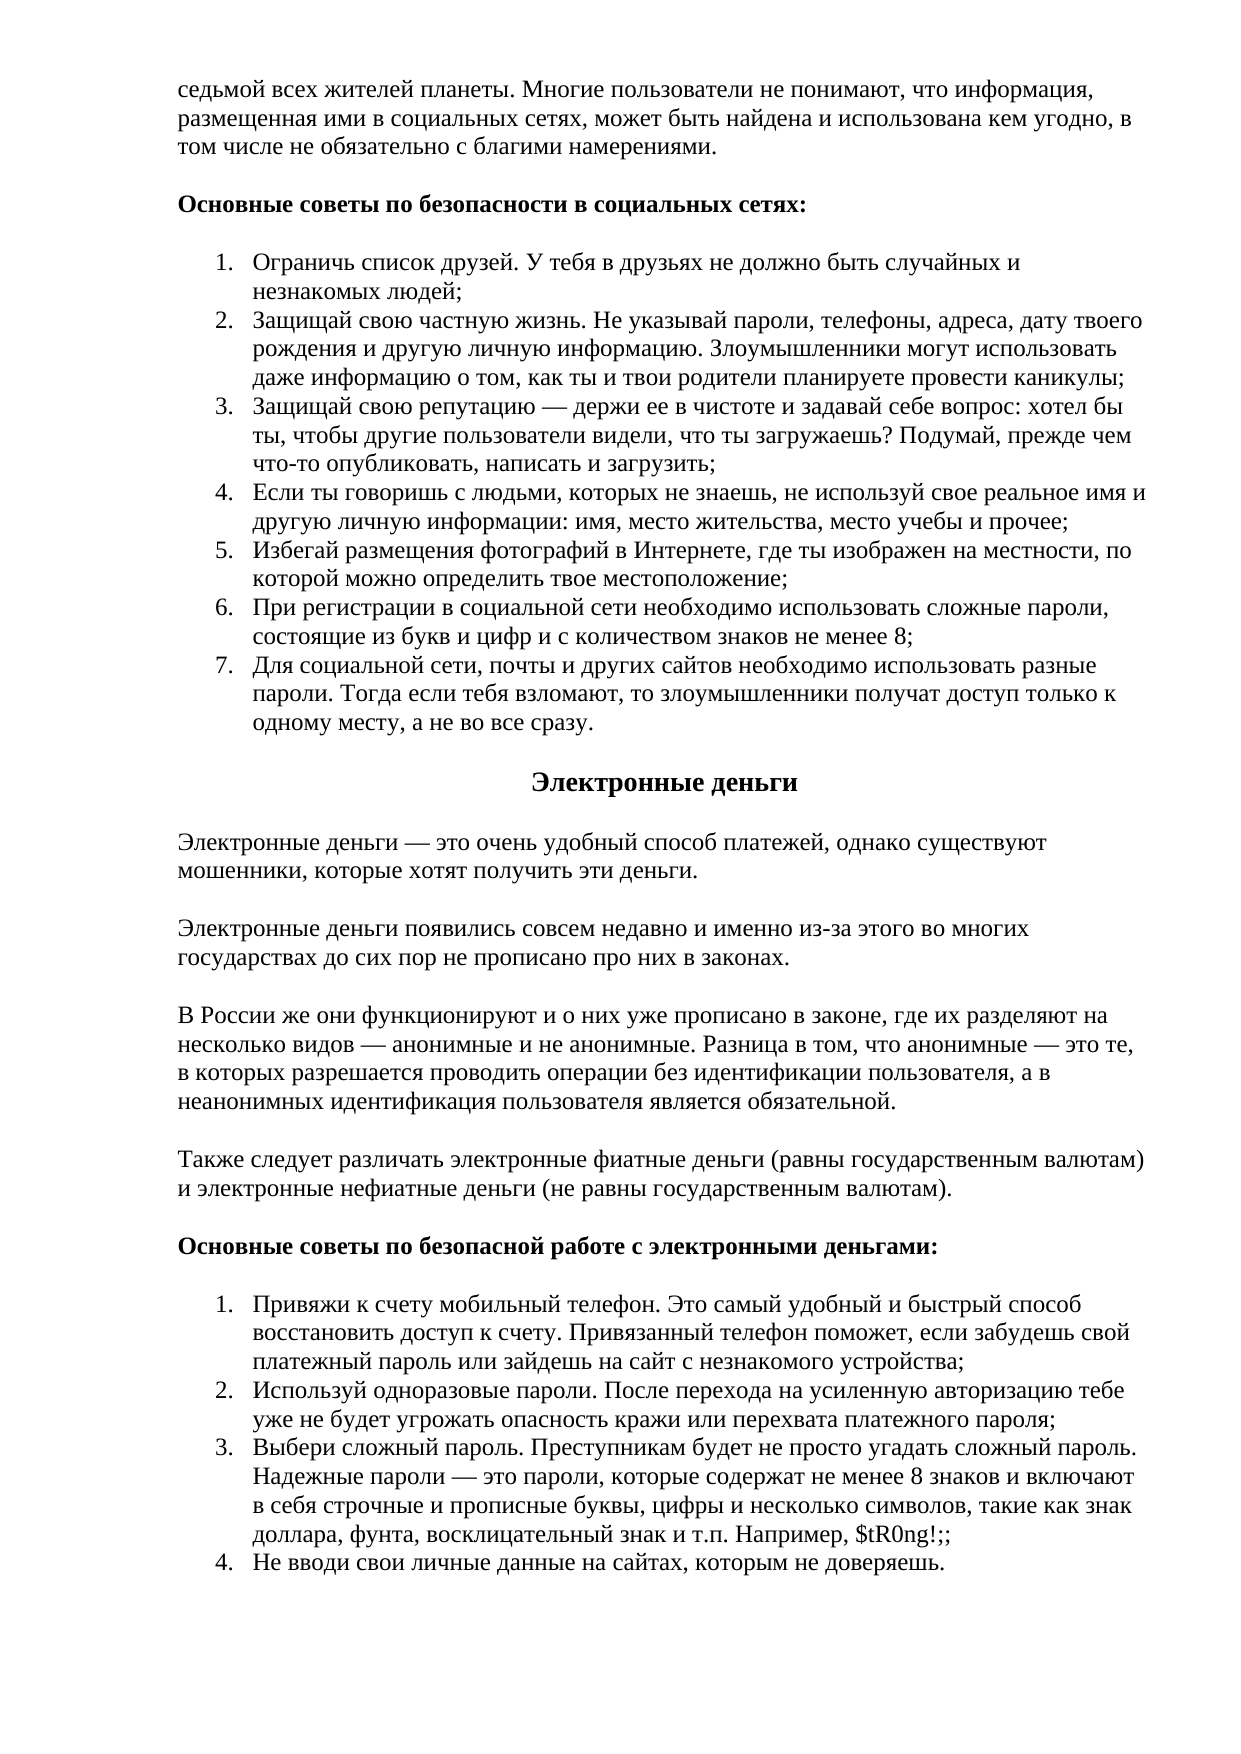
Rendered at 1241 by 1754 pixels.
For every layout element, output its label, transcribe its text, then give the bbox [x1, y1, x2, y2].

text Также следует различать электронные фиатные деньги (равны государственным валютам) и электронные нефиатные деньги (не равны государственным валютам). [177, 1144, 1152, 1202]
list При регистрации в социальной сети необходимо использовать сложные пароли, состоящие из букв и цифр и с количеством знаков не менее 8; [215, 592, 1152, 650]
list Избегай размещения фотографий в Интернете, где ты изображен на местности, по которой можно определить твое местоположение; [215, 535, 1152, 592]
text Электронные деньги [177, 765, 1152, 797]
list Привяжи к счету мобильный телефон. Это самый удобный и быстрый способ восстановить доступ к счету. Привязанный телефон поможет, если забудешь свой платежный пароль или зайдешь на сайт с незнакомого устройства; [215, 1289, 1152, 1375]
list Защищай свою репутацию — держи ее в чистоте и задавай себе вопрос: хотел бы ты, чтобы другие пользователи видели, что ты загружаешь? Подумай, прежде чем что-то опубликовать, написать и загрузить; [215, 391, 1152, 477]
text В России же они функционируют и о них уже прописано в законе, где их разделяют на несколько видов — анонимные и не анонимные. Разница в том, что анонимные — это те, в которых разрешается проводить операции без идентификации пользователя, а в неанонимных идентификация пользователя является обязательной. [177, 1000, 1152, 1115]
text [177, 74, 1152, 160]
list Выбери сложный пароль. Преступникам будет не просто угадать сложный пароль. Надежные пароли — это пароли, которые содержат не менее 8 знаков и включают в себя строчные и прописные буквы, цифры и несколько символов, такие как знак доллара, фунта, восклицательный знак и т.п. Например, $tR0ng!;; [215, 1432, 1152, 1547]
list Ограничь список друзей. У тебя в друзьях не должно быть случайных и незнакомых людей; [215, 247, 1152, 305]
text Электронные деньги появились совсем недавно и именно из-за этого во многих государствах до сих пор не прописано про них в законах. [177, 913, 1152, 971]
list Используй одноразовые пароли. После перехода на усиленную авторизацию тебе уже не будет угрожать опасность кражи или перехвата платежного пароля; [215, 1375, 1152, 1432]
list Защищай свою частную жизнь. Не указывай пароли, телефоны, адреса, дату твоего рождения и другую личную информацию. Злоумышленники могут использовать даже информацию о том, как ты и твои родители планируете провести каникулы; [215, 305, 1152, 391]
list Не вводи свои личные данные на сайтах, которым не доверяешь. [215, 1547, 1152, 1576]
text Электронные деньги — это очень удобный способ платежей, однако существуют мошенники, которые хотят получить эти деньги. [177, 827, 1152, 884]
list Если ты говоришь с людьми, которых не знаешь, не используй свое реальное имя и другую личную информации: имя, место жительства, место учебы и прочее; [215, 477, 1152, 535]
text Основные советы по безопасной работе с электронными деньгами: [177, 1231, 1152, 1259]
list Для социальной сети, почты и других сайтов необходимо использовать разные пароли. Тогда если тебя взломают, то злоумышленники получат доступ только к одному месту, а не во все сразу. [215, 650, 1152, 736]
text Основные советы по безопасности в социальных сетях: [177, 189, 1152, 218]
